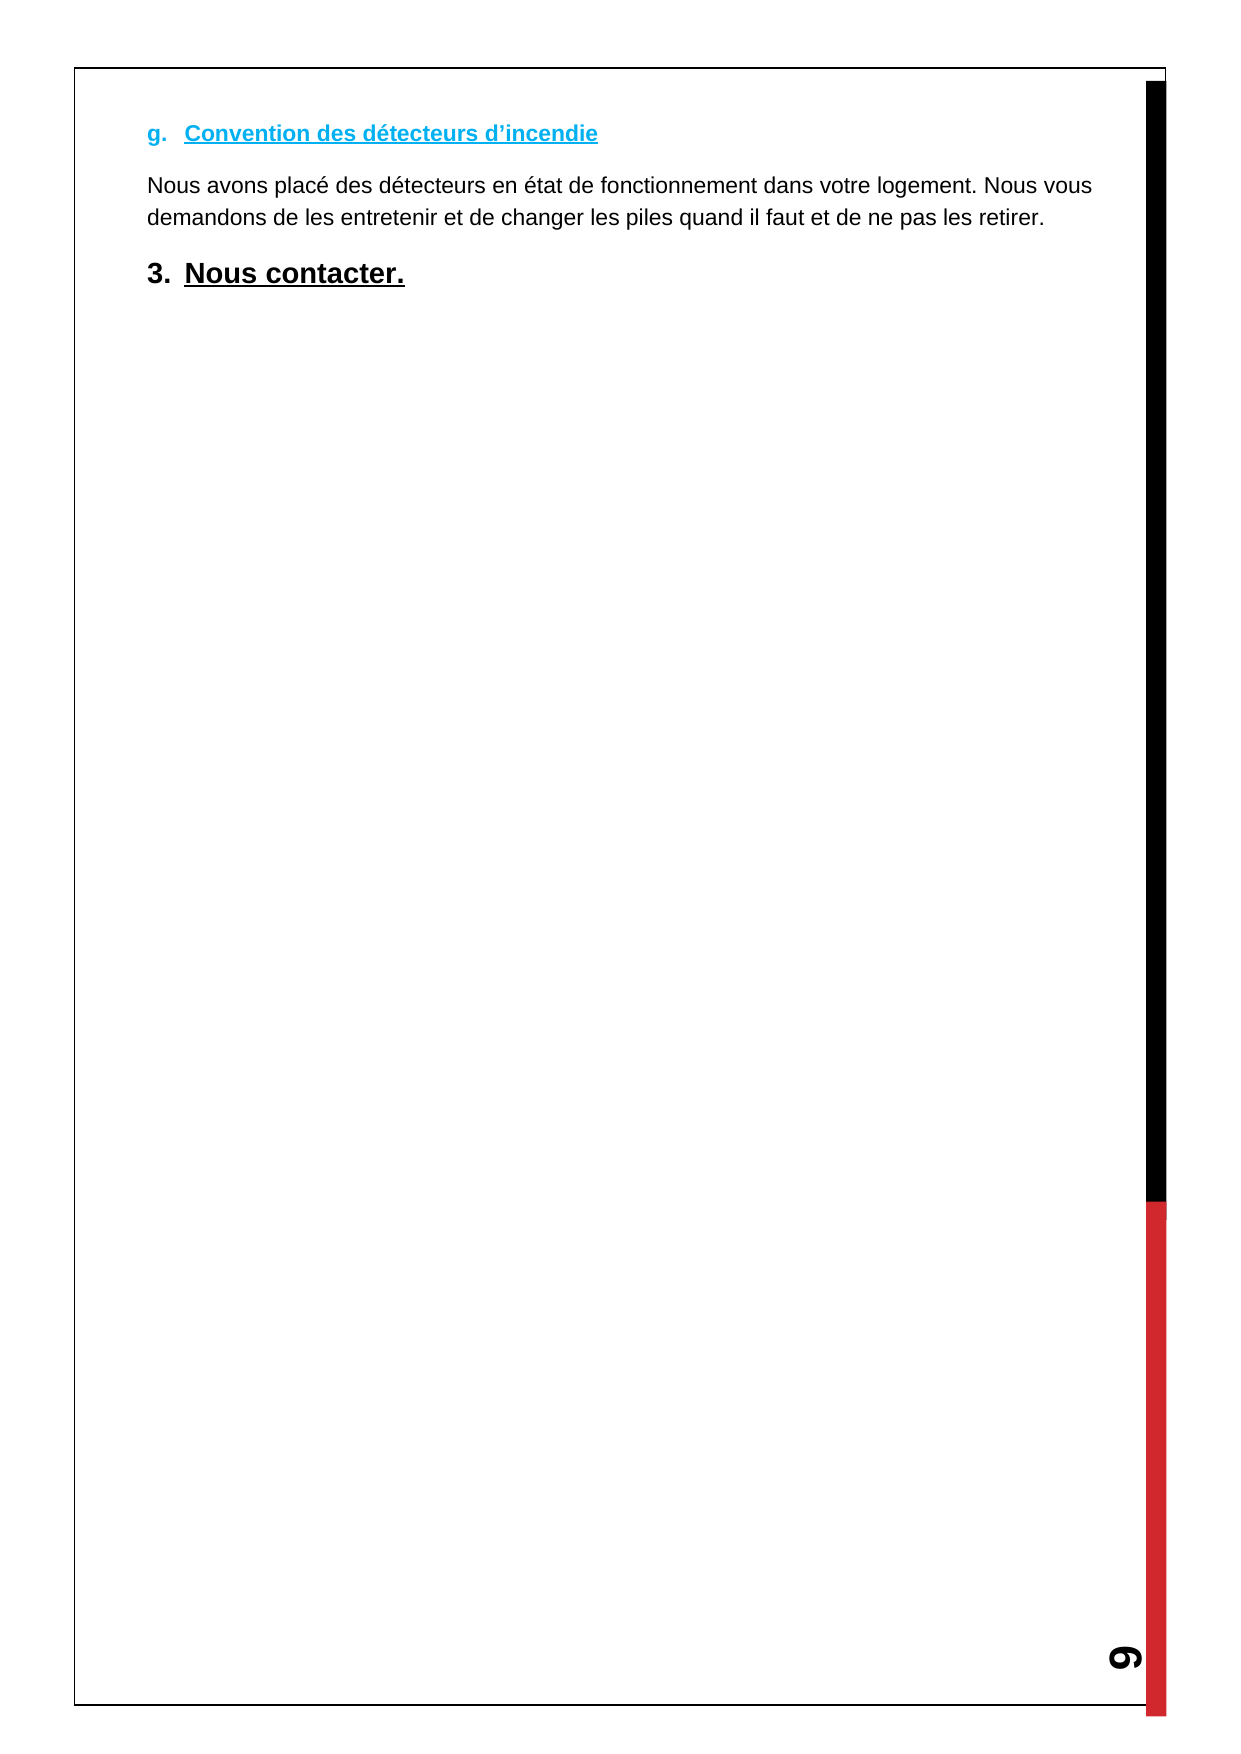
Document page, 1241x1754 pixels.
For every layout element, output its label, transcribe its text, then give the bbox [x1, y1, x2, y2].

list Convention des détecteurs d’incendie [147, 119, 1131, 146]
list Nous contacter. [147, 256, 1131, 289]
text Nous avons placé des détecteurs en état de fonctionnement dans votre logement. Nous vous demandons de les entretenir et de changer les piles quand il faut et de ne pas les retirer. [147, 172, 1131, 230]
